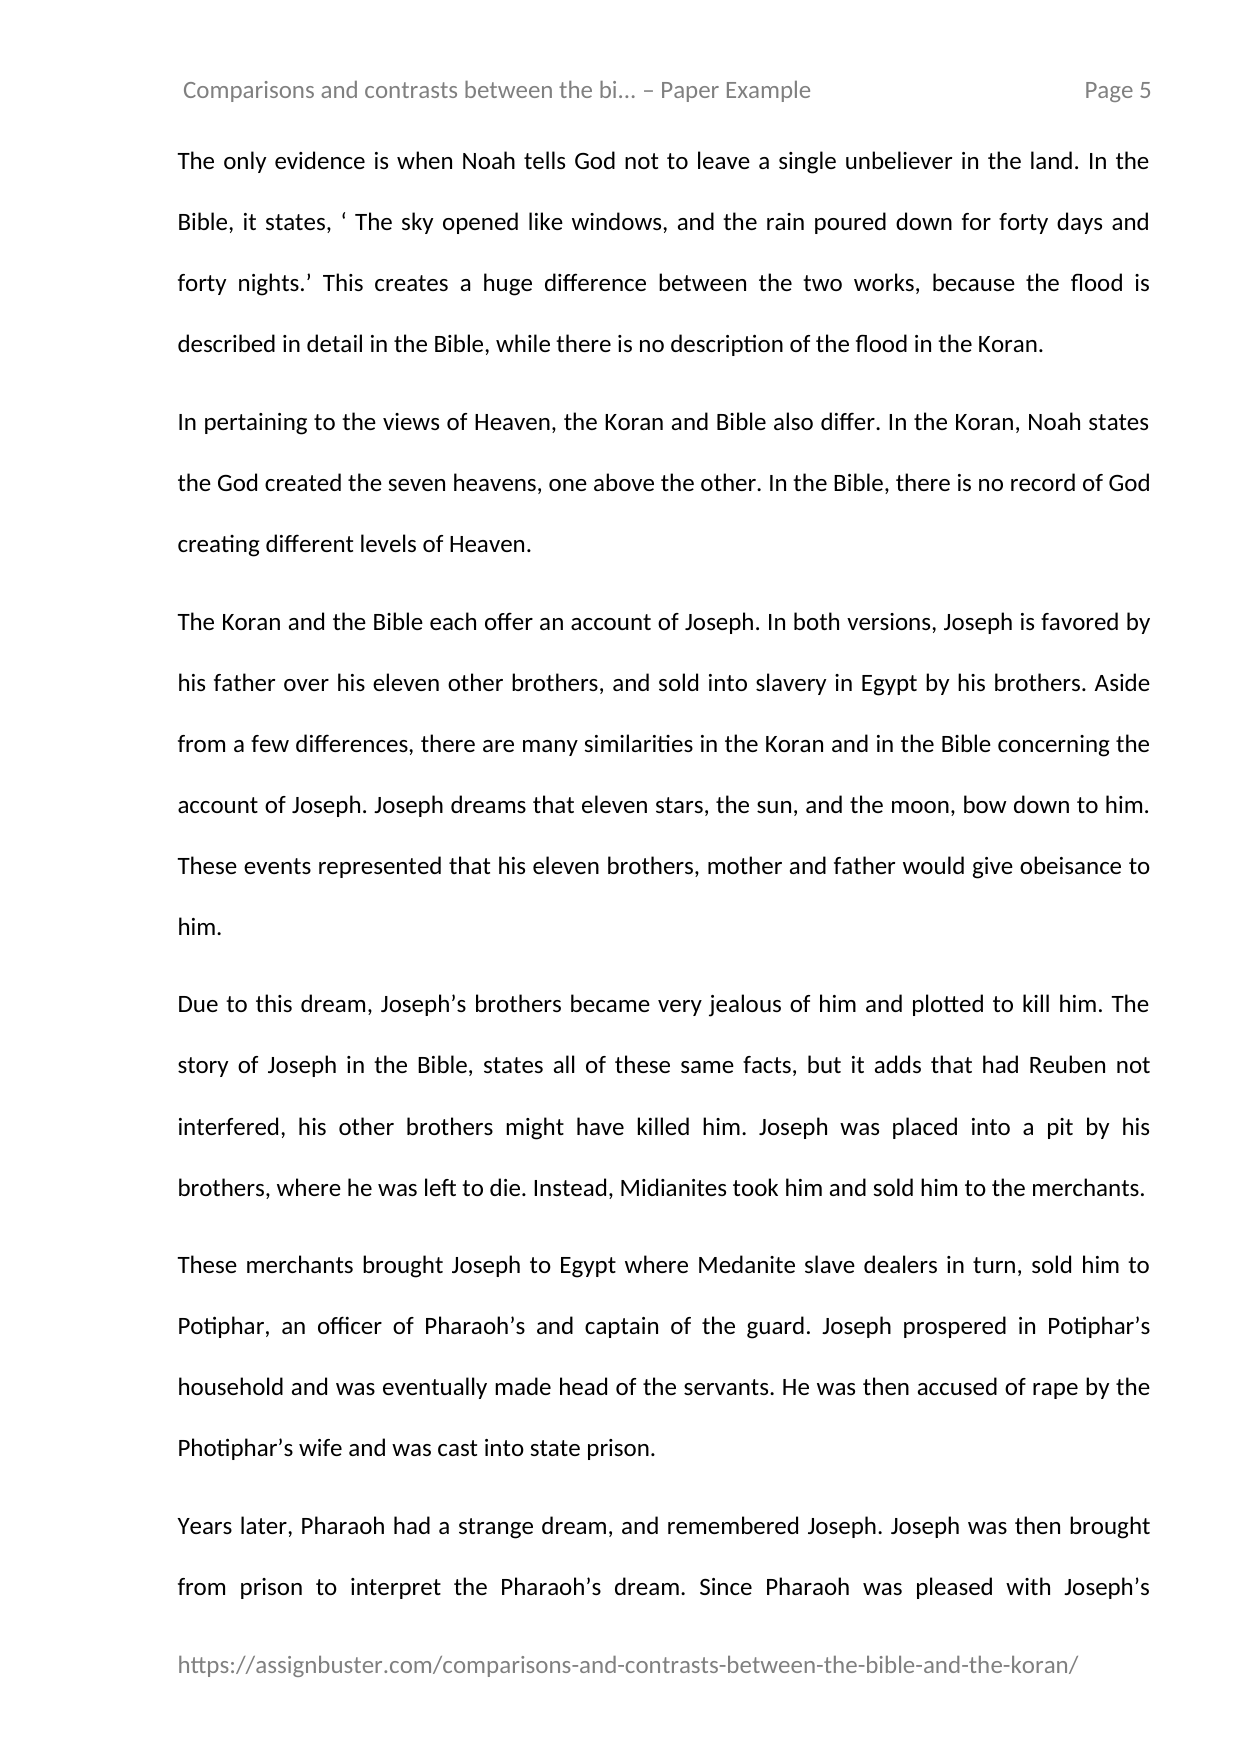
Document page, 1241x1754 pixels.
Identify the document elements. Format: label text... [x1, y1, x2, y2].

text In pertaining to the views of Heaven, the Koran and Bible also differ. In the Koran, Noah states the God created the seven heavens, one above the other. In the Bible, there is no record of God creating different levels of Heaven. [177, 406, 1152, 558]
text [177, 1510, 1152, 1602]
text Due to this dream, Joseph’s brothers became very jealous of him and plotted to kill him. The story of Joseph in the Bible, states all of these same facts, but it adds that had Reuben not interfered, his other brothers might have killed him. Joseph was placed into a pit by his brothers, where he was left to die. Instead, Midianites took him and sold him to the merchants. [177, 988, 1152, 1202]
text The only evidence is when Noah tells God not to leave a single unbeliever in the land. In the Bible, it states, ‘ The sky opened like windows, and the rain poured down for forty days and forty nights.’ This creates a huge difference between the two works, because the flood is described in detail in the Bible, while there is no description of the flood in the Koran. [177, 145, 1152, 359]
text The Koran and the Bible each offer an account of Joseph. In both versions, Joseph is favored by his father over his eleven other brothers, and sold into slavery in Egypt by his brothers. Aside from a few differences, there are many similarities in the Koran and in the Bible concerning the account of Joseph. Joseph dreams that eleven stars, the sun, and the moon, bow down to him. These events represented that his eleven brothers, mother and father would give obeisance to him. [177, 606, 1152, 941]
text These merchants brought Joseph to Egypt where Medanite slave dealers in turn, sold him to Potiphar, an officer of Pharaoh’s and captain of the guard. Joseph prospered in Potiphar’s household and was eventually made head of the servants. He was then accused of rape by the Photiphar’s wife and was cast into state prison. [177, 1249, 1152, 1463]
